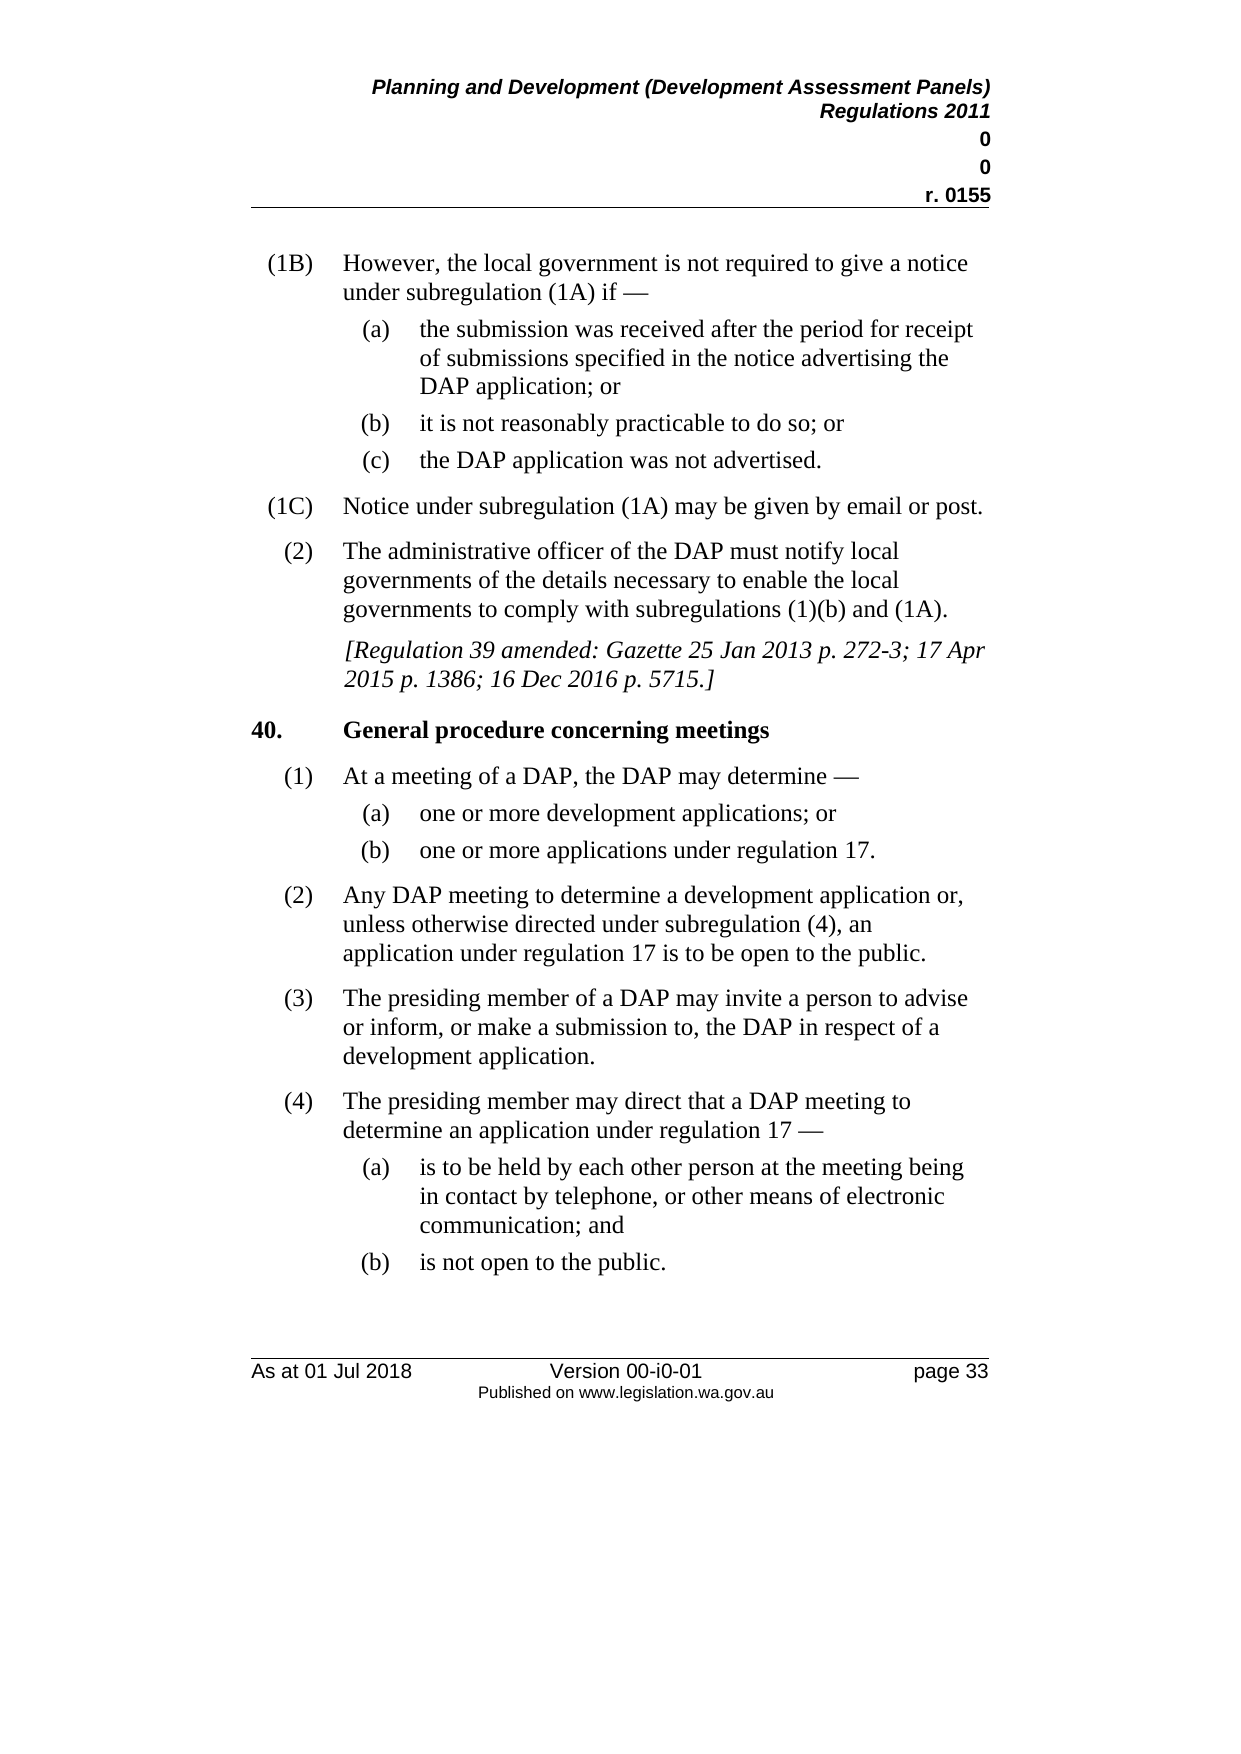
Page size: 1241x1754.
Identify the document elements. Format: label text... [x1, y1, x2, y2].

text (2) Any DAP meeting to determine a development application or, unless otherwise directed under subregulation (4), an application under regulation 17 is to be open to the public. [251, 881, 989, 967]
text (b) it is not reasonably practicable to do so; or [251, 408, 989, 437]
text (a) is to be held by each other person at the meeting being in contact by telephone, or other means of electronic communication; and [251, 1152, 989, 1238]
text (1) At a meeting of a DAP, the DAP may determine — [251, 761, 989, 790]
text (1B) However, the local government is not required to give a notice under subregulation (1A) if — [251, 248, 989, 306]
text (c) the DAP application was not advertised. [251, 446, 989, 474]
text (1C) Notice under subregulation (1A) may be given by email or post. [251, 491, 989, 520]
text (2) The administrative officer of the DAP must notify local governments of the details necessary to enable the local governments to comply with subregulations (1)(b) and (1A). [251, 536, 989, 623]
text (3) The presiding member of a DAP may invite a person to advise or inform, or make a submission to, the DAP in respect of a development application. [251, 983, 989, 1070]
text (a) the submission was received after the period for receipt of submissions specified in the notice advertising the DAP application; or [251, 314, 989, 400]
subtitle 40. General procedure concerning meetings [251, 716, 989, 744]
text (a) one or more development applications; or [251, 798, 989, 827]
text (b) one or more applications under regulation 17. [251, 835, 989, 864]
text (4) The presiding member may direct that a DAP meeting to determine an application under regulation 17 — [251, 1086, 989, 1144]
text [Regulation 39 amended: Gazette 25 Jan 2013 p. 272-3; 17 Apr 2015 p. 1386; 16 Dec 2016 p. 5715.] [251, 635, 989, 693]
text (b) is not open to the public. [251, 1247, 989, 1276]
